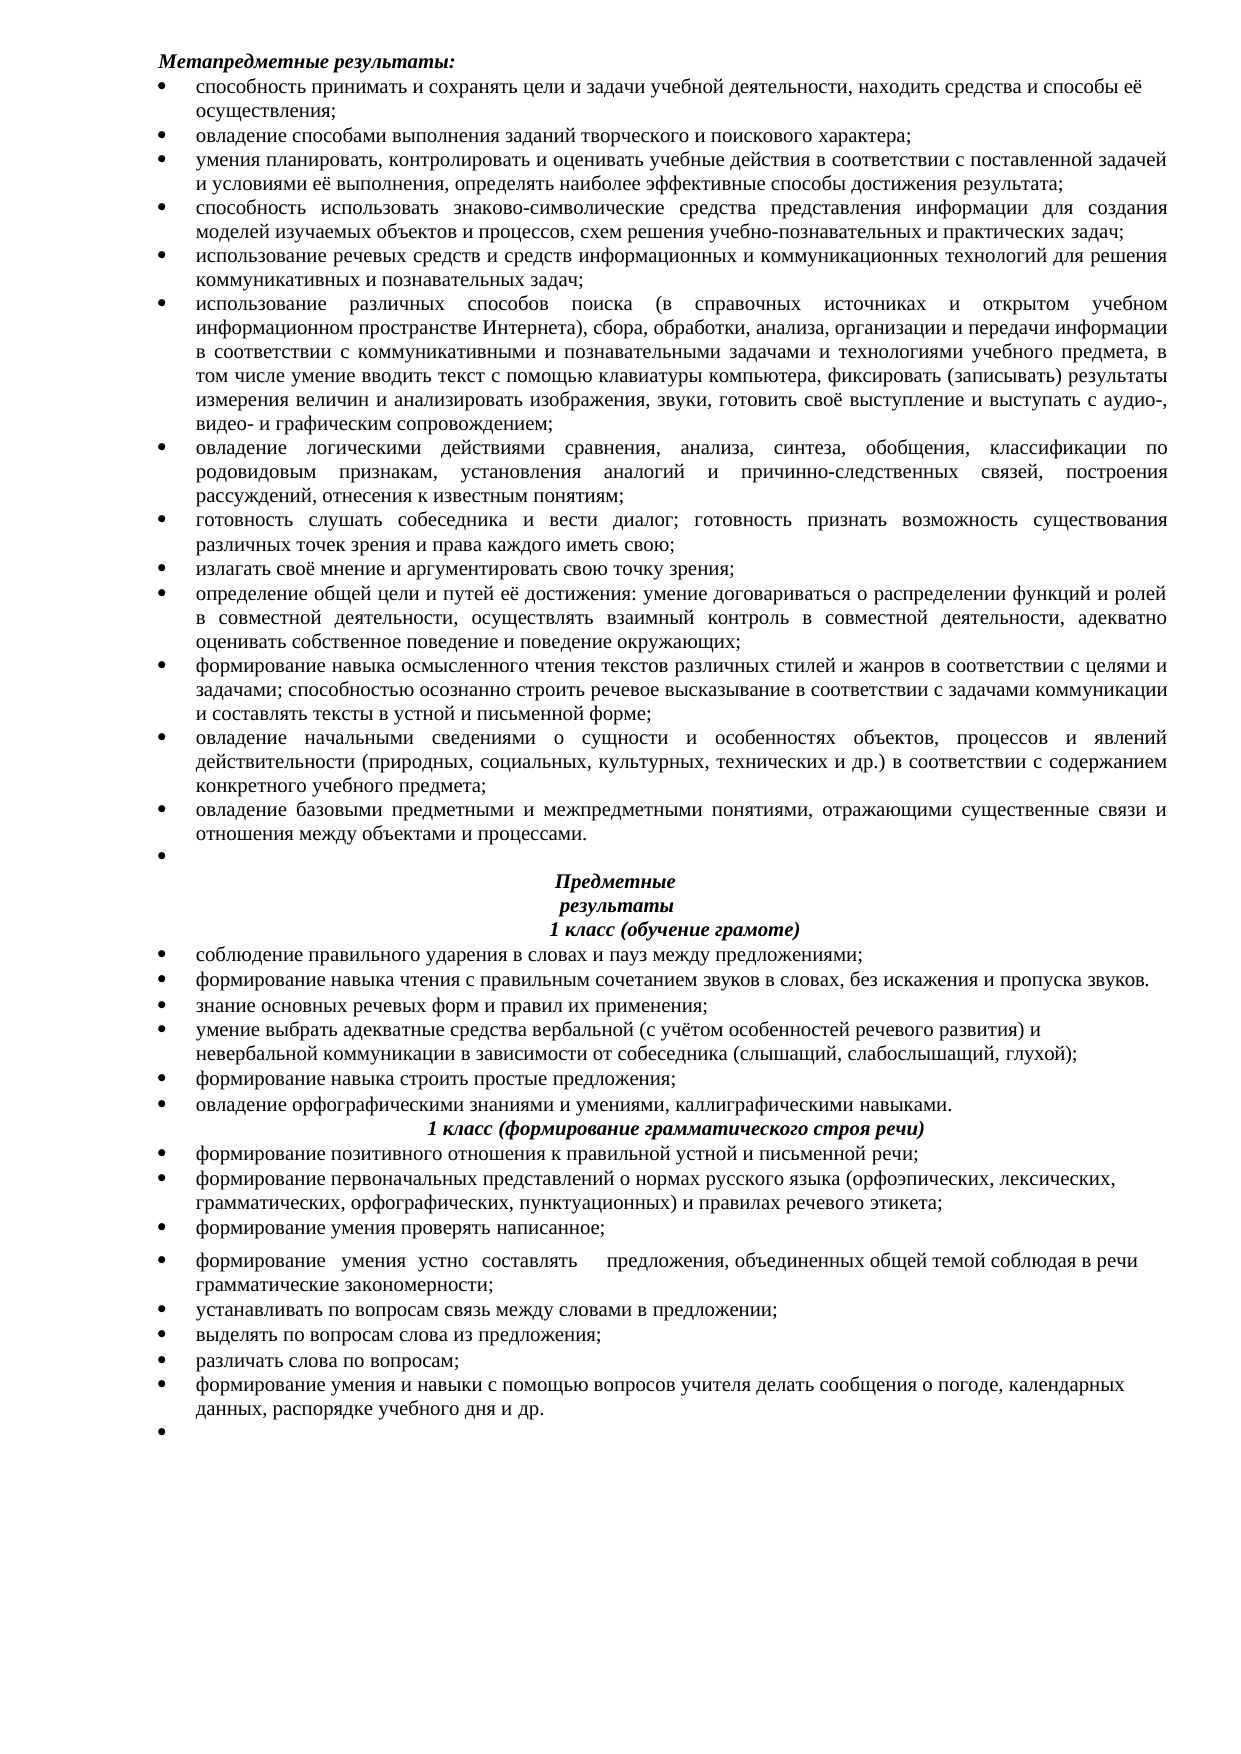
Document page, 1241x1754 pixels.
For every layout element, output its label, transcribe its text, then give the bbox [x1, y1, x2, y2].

list различать слова по вопросам; [158, 1347, 1192, 1372]
list умения планировать, контролировать и оценивать учебные действия в соответствии с поставленной задачей и условиями её выполнения, определять наиболее эффективные способы достижения результата; [158, 147, 1169, 194]
subtitle 1 класс (обучение грамоте) [549, 917, 1192, 941]
list овладение орфографическими знаниями и умениями, каллиграфическими навыками. [158, 1091, 1192, 1116]
list формирование умения и навыки с помощью вопросов учителя делать сообщения о погоде, календарных данных, распорядке учебного дня и др. [158, 1372, 1168, 1420]
subtitle Предметные результаты [554, 869, 773, 917]
list формирование позитивного отношения к правильной устной и письменной речи; [158, 1140, 1192, 1166]
subtitle 1 класс (формирование грамматического строя речи) [427, 1117, 1192, 1140]
list формирование навыка чтения с правильным сочетанием звуков в словах, без искажения и пропуска звуков. [158, 966, 1192, 992]
list использование различных способов поиска (в справочных источниках и открытом учебном информационном пространстве Интернета), сбора, обработки, анализа, организации и передачи информации в соответствии с коммуникативными и познавательными задачами и технологиями учебного предмета, в том числе умение вводить текст с помощью клавиатуры компьютера, фиксировать (записывать) результаты измерения величин и анализировать изображения, звуки, готовить своё выступление и выступать с аудио-, видео- и графическим сопровождением; [158, 291, 1169, 435]
list умение выбрать адекватные средства вербальной (с учётом особенностей речевого развития) и невербальной коммуникации в зависимости от собеседника (слышащий, слабослышащий, глухой); [158, 1017, 1168, 1065]
list формирование умения устно составлять предложения, объединенных общей темой соблюдая в речи грамматические закономерности; [158, 1248, 1168, 1296]
list формирование умения проверять написанное; [158, 1214, 1192, 1239]
list использование речевых средств и средств информационных и коммуникационных технологий для решения коммуникативных и познавательных задач; [158, 243, 1168, 291]
list выделять по вопросам слова из предложения; [158, 1321, 1192, 1347]
list овладение способами выполнения заданий творческого и поискового характера; [158, 122, 1192, 147]
list определение общей цели и путей её достижения: умение договариваться о распределении функций и ролей в совместной деятельности, осуществлять взаимный контроль в совместной деятельности, адекватно оценивать собственное поведение и поведение окружающих; [158, 581, 1168, 653]
list овладение логическими действиями сравнения, анализа, синтеза, обобщения, классификации по родовидовым признакам, установления аналогий и причинно-следственных связей, построения рассуждений, отнесения к известным понятиям; [158, 435, 1168, 507]
list овладение начальными сведениями о сущности и особенностях объектов, процессов и явлений действительности (природных, социальных, культурных, технических и др.) в соответствии с содержанием конкретного учебного предмета; [158, 725, 1168, 797]
list формирование навыка строить простые предложения; [158, 1065, 1192, 1091]
list формирование навыка осмысленного чтения текстов различных стилей и жанров в соответствии с целями и задачами; способностью осознанно строить речевое высказывание в соответствии с задачами коммуникации и составлять тексты в устной и письменной форме; [158, 653, 1168, 725]
subtitle Метапредметные результаты: [158, 50, 1192, 74]
list знание основных речевых форм и правил их применения; [158, 992, 1192, 1017]
list соблюдение правильного ударения в словах и пауз между предложениями; [158, 941, 1192, 966]
list способность использовать знаково-символические средства представления информации для создания моделей изучаемых объектов и процессов, схем решения учебно-познавательных и практических задач; [158, 194, 1168, 243]
list овладение базовыми предметными и межпредметными понятиями, отражающими существенные связи и отношения между объектами и процессами. [158, 797, 1168, 845]
list устанавливать по вопросам связь между словами в предложении; [158, 1296, 1192, 1321]
list излагать своё мнение и аргументировать свою точку зрения; [158, 556, 1192, 581]
list формирование первоначальных представлений о нормах русского языка (орфоэпических, лексических, грамматических, орфографических, пунктуационных) и правилах речевого этикета; [158, 1166, 1168, 1214]
list способность принимать и сохранять цели и задачи учебной деятельности, находить средства и способы её осуществления; [158, 74, 1169, 122]
list готовность слушать собеседника и вести диалог; готовность признать возможность существования различных точек зрения и права каждого иметь свою; [158, 507, 1169, 556]
